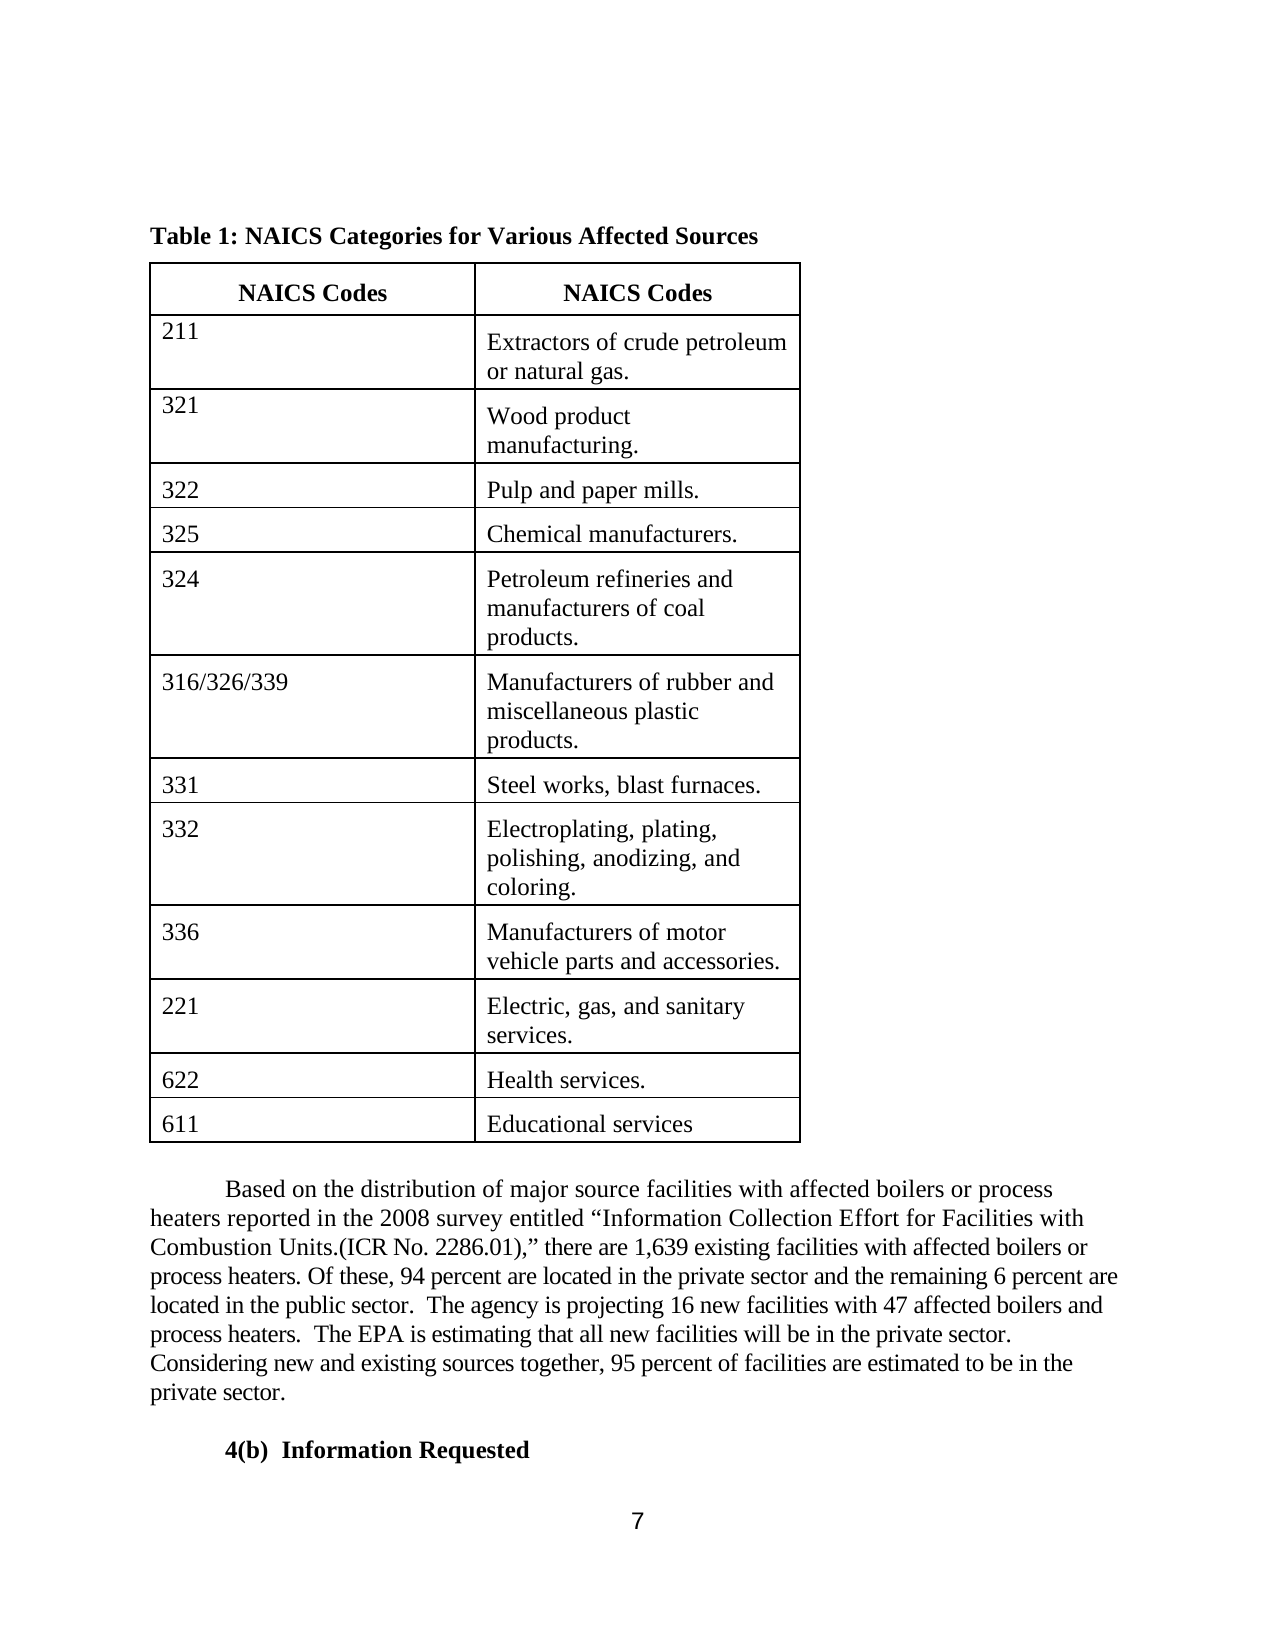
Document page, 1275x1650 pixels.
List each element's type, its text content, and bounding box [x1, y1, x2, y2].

table_cell Manufacturers of rubber and miscellaneous plastic products. [476, 656, 799, 757]
table_cell 322 [151, 464, 474, 506]
table_cell Manufacturers of motor vehicle parts and accessories. [476, 906, 799, 978]
table_cell 316/326/339 [151, 656, 474, 757]
table_cell Electroplating, plating, polishing, anodizing, and coloring. [476, 803, 799, 904]
text Based on the distribution of major source facilities with affected boilers or process heaters reported in the 2008 survey entitled “Information Collection Effort for Facilities with Combustion Units.(ICR No. 2286.01),” there are 1,639 existing facilities with affected boilers or process heaters. Of these, 94 percent are located in the private sector and the remaining 6 percent are located in the public sector. The agency is projecting 16 new facilities with 47 affected boilers and process heaters. The EPA is estimating that all new facilities will be in the private sector. Considering new and existing sources together, 95 percent of facilities are estimated to be in the private sector. [150, 1173, 1125, 1406]
table_header NAICS Codes [151, 264, 474, 314]
table_header NAICS Codes [476, 264, 799, 314]
table_cell Steel works, blast furnaces. [476, 759, 799, 801]
table_cell 336 [151, 906, 474, 978]
table_cell Petroleum refineries and manufacturers of coal products. [476, 553, 799, 654]
table_cell Wood product manufacturing. [476, 390, 799, 462]
table_cell Pulp and paper mills. [476, 464, 799, 506]
table_cell Health services. [476, 1054, 799, 1096]
table_cell 325 [151, 508, 474, 551]
text Table 1: NAICS Categories for Various Affected Sources [150, 221, 1125, 250]
table_cell Extractors of crude petroleum or natural gas. [476, 316, 799, 388]
table_cell 211 [151, 316, 474, 388]
table_cell 331 [151, 759, 474, 801]
table_cell 321 [151, 390, 474, 462]
text 4(b) Information Requested [150, 1433, 1125, 1464]
table_cell 221 [151, 980, 474, 1052]
table_cell Electric, gas, and sanitary services. [476, 980, 799, 1052]
table_cell 332 [151, 803, 474, 904]
table_cell 324 [151, 553, 474, 654]
table_cell 611 [151, 1098, 474, 1141]
table_cell Chemical manufacturers. [476, 508, 799, 551]
table_cell Educational services [476, 1098, 799, 1141]
table_cell 622 [151, 1054, 474, 1096]
